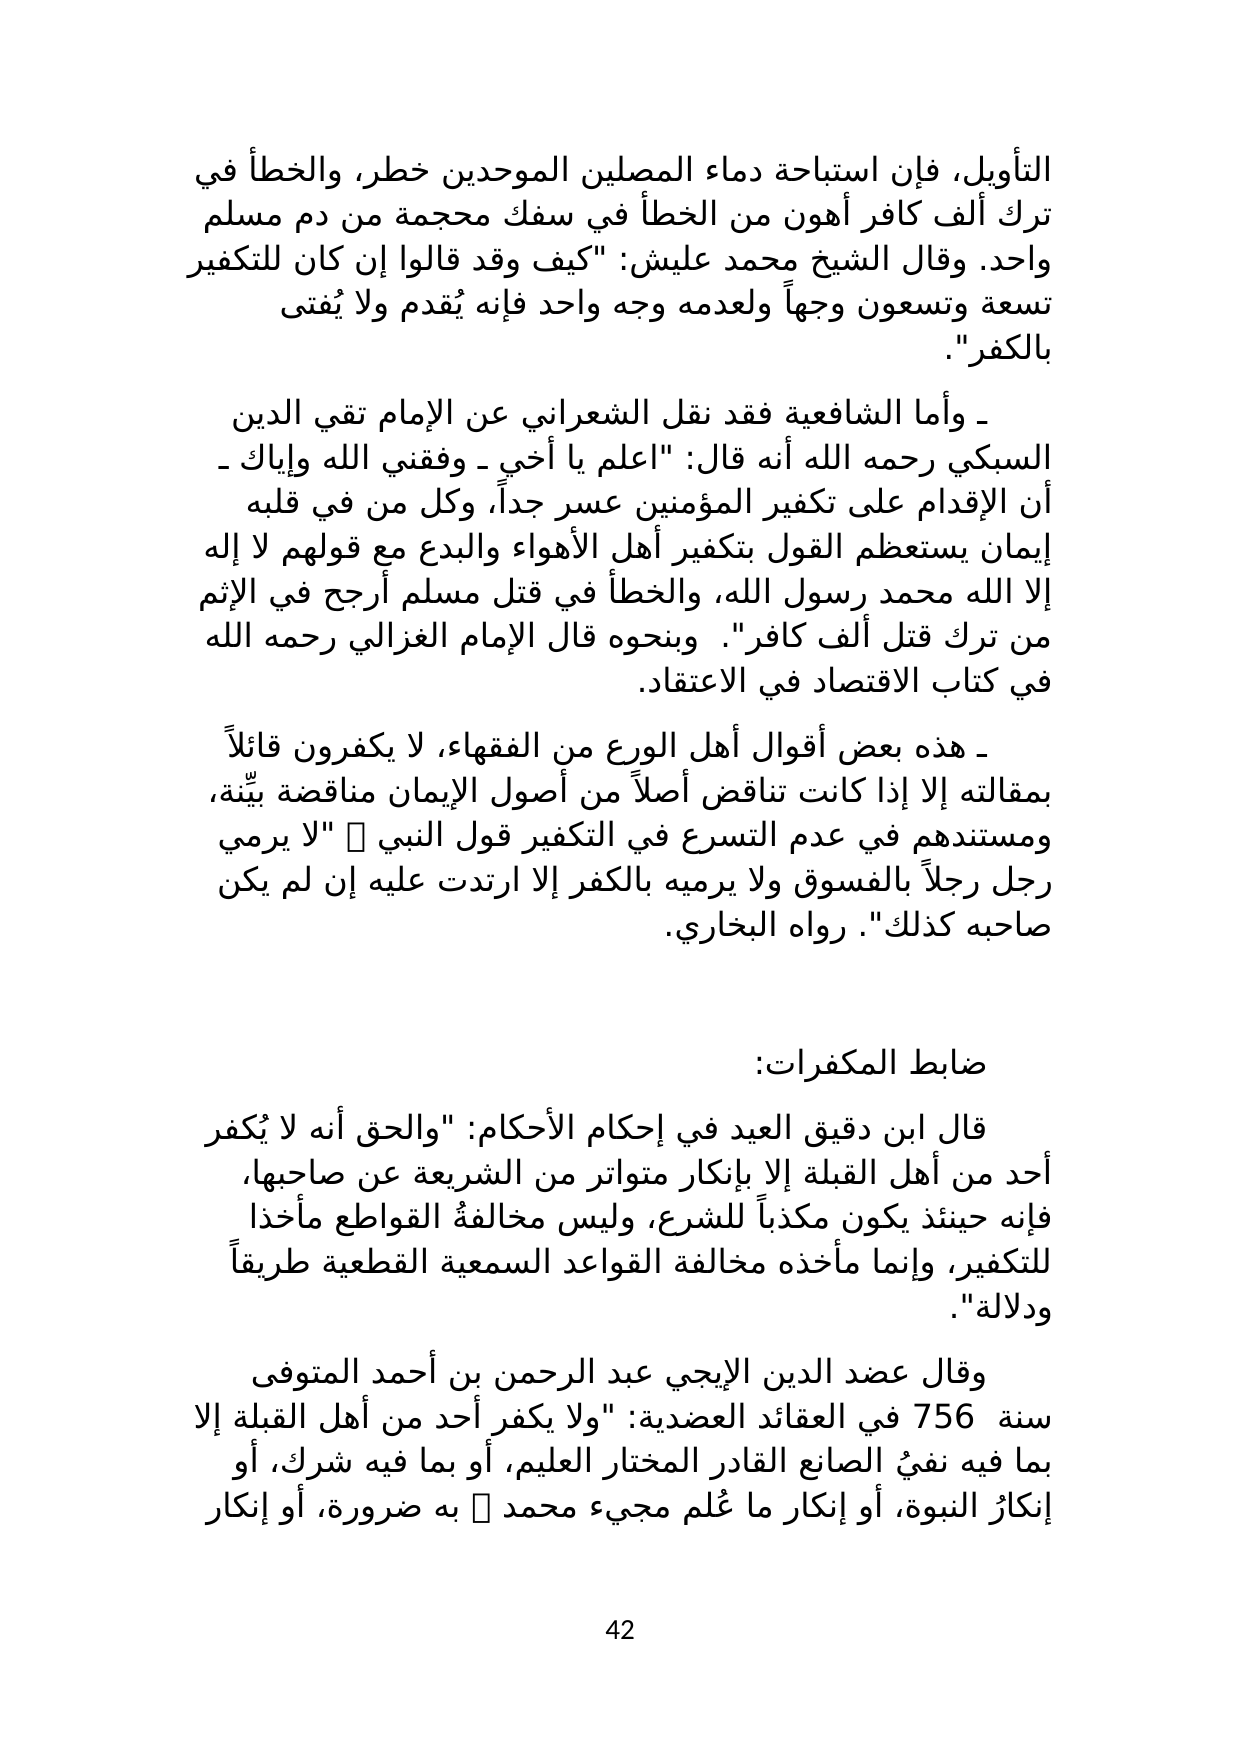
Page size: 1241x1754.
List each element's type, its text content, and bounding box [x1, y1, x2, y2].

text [187, 1353, 1053, 1525]
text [187, 150, 1053, 367]
text قال ابن دقيق العيد في إحكام الأحكام: "والحق أنه لا يُكفر أحد من أهل القبلة إلا بإنكار متواتر من الشريعة عن صاحبها، فإنه حينئذ يكون مكذباً للشرع، وليس مخالفةُ القواطع مأخذا للتكفير، وإنما مأخذه مخالفة القواعد السمعية القطعية طريقاً ودلالة". [187, 1109, 1053, 1326]
text ـ وأما الشافعية فقد نقل الشعراني عن الإمام تقي الدين السبكي رحمه الله أنه قال: "اعلم يا أخي ـ وفقني الله وإياك ـ أن الإقدام على تكفير المؤمنين عسر جداً، وكل من في قلبه إيمان يستعظم القول بتكفير أهل الأهواء والبدع مع قولهم لا إله إلا الله محمد رسول الله، والخطأ في قتل مسلم أرجح في الإثم من ترك قتل ألف كافر". وبنحوه قال الإمام الغزالي رحمه الله في كتاب الاقتصاد في الاعتقاد. [187, 394, 1053, 700]
text ـ هذه بعض أقوال أهل الورع من الفقهاء، لا يكفرون قائلاً بمقالته إلا إذا كانت تناقض أصلاً من أصول الإيمان مناقضة بيِّنة، ومستندهم في عدم التسرع في التكفير قول النبي "لا يرمي رجل رجلاً بالفسوق ولا يرميه بالكفر إلا ارتدت عليه إن لم يكن صاحبه كذلك". رواه البخاري. [187, 727, 1053, 944]
text ضابط المكفرات: [187, 1043, 1053, 1082]
